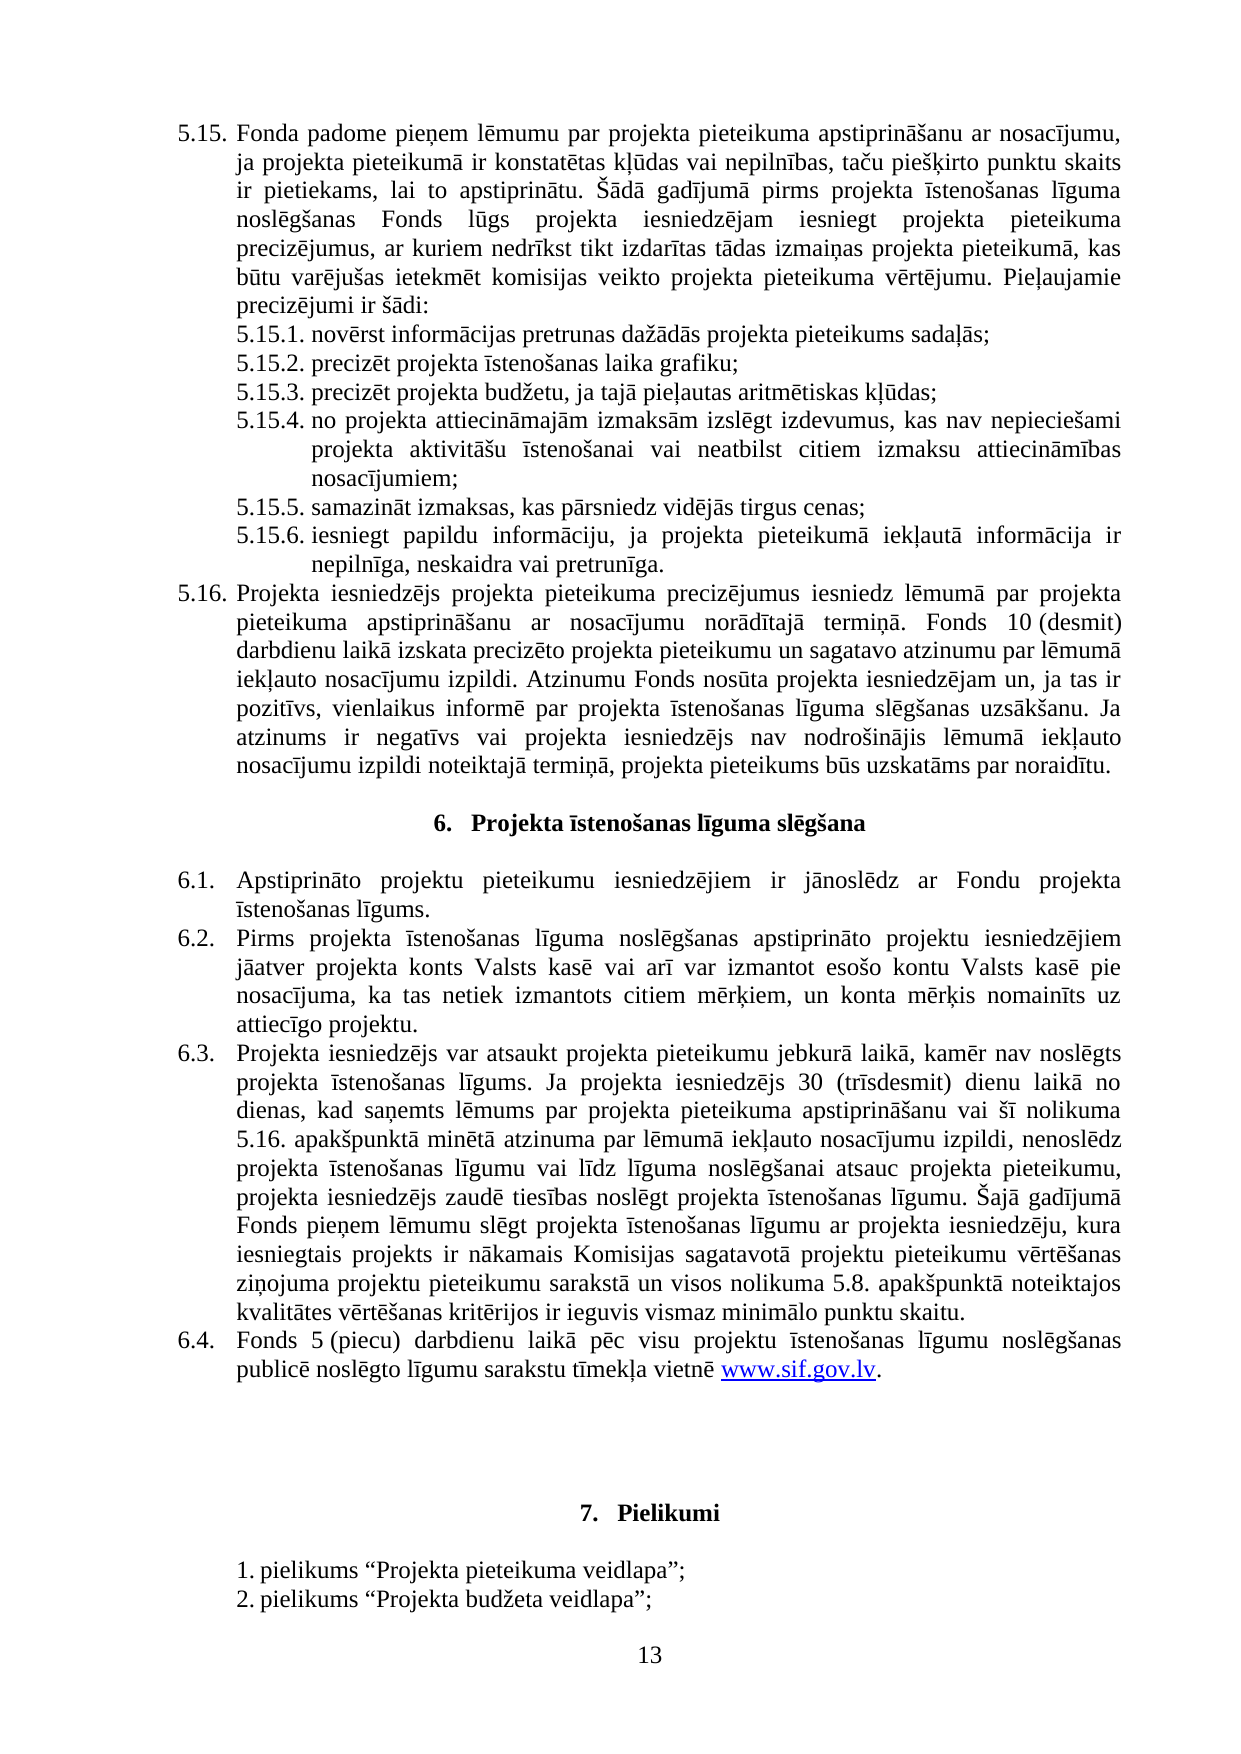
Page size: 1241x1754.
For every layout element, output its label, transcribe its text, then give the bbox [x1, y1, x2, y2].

subtitle Projekta īstenošanas līguma slēgšana [177, 808, 1122, 837]
subtitle Pirms projekta īstenošanas līguma noslēgšanas apstiprināto projektu iesniedzējiem jāatver projekta konts Valsts kasē vai arī var izmantot esošo kontu Valsts kasē pie nosacījuma, ka tas netiek izmantots citiem mērķiem, un konta mērķis nomainīts uz attiecīgo projektu. [177, 923, 1122, 1038]
subtitle precizēt projekta īstenošanas laika grafiku; [236, 348, 1122, 377]
subtitle Fonds 5 (piecu) darbdienu laikā pēc visu projektu īstenošanas līgumu noslēgšanas publicē noslēgto līgumu sarakstu tīmekļa vietnē www.sif.gov.lv. [177, 1326, 1122, 1383]
subtitle Projekta iesniedzējs var atsaukt projekta pieteikumu jebkurā laikā, kamēr nav noslēgts projekta īstenošanas līgums. Ja projekta iesniedzējs 30 (trīsdesmit) dienu laikā no dienas, kad saņemts lēmums par projekta pieteikuma apstiprināšanu vai šī nolikuma 5.16. apakšpunktā minētā atzinuma par lēmumā iekļauto nosacījumu izpildi, nenoslēdz projekta īstenošanas līgumu vai līdz līguma noslēgšanai atsauc projekta pieteikumu, projekta iesniedzējs zaudē tiesības noslēgt projekta īstenošanas līgumu. Šajā gadījumā Fonds pieņem lēmumu slēgt projekta īstenošanas līgumu ar projekta iesniedzēju, kura iesniegtais projekts ir nākamais Komisijas sagatavotā projektu pieteikumu vērtēšanas ziņojuma projektu pieteikumu sarakstā un visos nolikuma 5.8. apakšpunktā noteiktajos kvalitātes vērtēšanas kritērijos ir ieguvis vismaz minimālo punktu skaitu. [177, 1038, 1122, 1326]
subtitle samazināt izmaksas, kas pārsniedz vidējās tirgus cenas; [236, 492, 1122, 521]
subtitle novērst informācijas pretrunas dažādās projekta pieteikums sadaļās; [236, 319, 1122, 348]
subtitle no projekta attiecināmajām izmaksām izslēgt izdevumus, kas nav nepieciešami projekta aktivitāšu īstenošanai vai neatbilst citiem izmaksu attiecināmības nosacījumiem; [236, 406, 1122, 492]
subtitle Apstiprināto projektu pieteikumu iesniedzējiem ir jānoslēdz ar Fondu projekta īstenošanas līgums. [177, 866, 1122, 923]
subtitle pielikums “Projekta budžeta veidlapa”; [236, 1584, 1122, 1613]
subtitle precizēt projekta budžetu, ja tajā pieļautas aritmētiskas kļūdas; [236, 377, 1122, 406]
subtitle Fonda padome pieņem lēmumu par projekta pieteikuma apstiprināšanu ar nosacījumu, ja projekta pieteikumā ir konstatētas kļūdas vai nepilnības, taču piešķirto punktu skaits ir pietiekams, lai to apstiprinātu. Šādā gadījumā pirms projekta īstenošanas līguma noslēgšanas Fonds lūgs projekta iesniedzējam iesniegt projekta pieteikuma precizējumus, ar kuriem nedrīkst tikt izdarītas tādas izmaiņas projekta pieteikumā, kas būtu varējušas ietekmēt komisijas veikto projekta pieteikuma vērtējumu. Pieļaujamie precizējumi ir šādi: [177, 118, 1122, 319]
subtitle Projekta iesniedzējs projekta pieteikuma precizējumus iesniedz lēmumā par projekta pieteikuma apstiprināšanu ar nosacījumu norādītajā termiņā. Fonds 10 (desmit) darbdienu laikā izskata precizēto projekta pieteikumu un sagatavo atzinumu par lēmumā iekļauto nosacījumu izpildi. Atzinumu Fonds nosūta projekta iesniedzējam un, ja tas ir pozitīvs, vienlaikus informē par projekta īstenošanas līguma slēgšanas uzsākšanu. Ja atzinums ir negatīvs vai projekta iesniedzējs nav nodrošinājis lēmumā iekļauto nosacījumu izpildi noteiktajā termiņā, projekta pieteikums būs uzskatāms par noraidītu. [177, 578, 1122, 779]
subtitle iesniegt papildu informāciju, ja projekta pieteikumā iekļautā informācija ir nepilnīga, neskaidra vai pretrunīga. [236, 521, 1122, 578]
subtitle pielikums “Projekta pieteikuma veidlapa”; [236, 1556, 1122, 1584]
subtitle Pielikumi [177, 1498, 1122, 1527]
